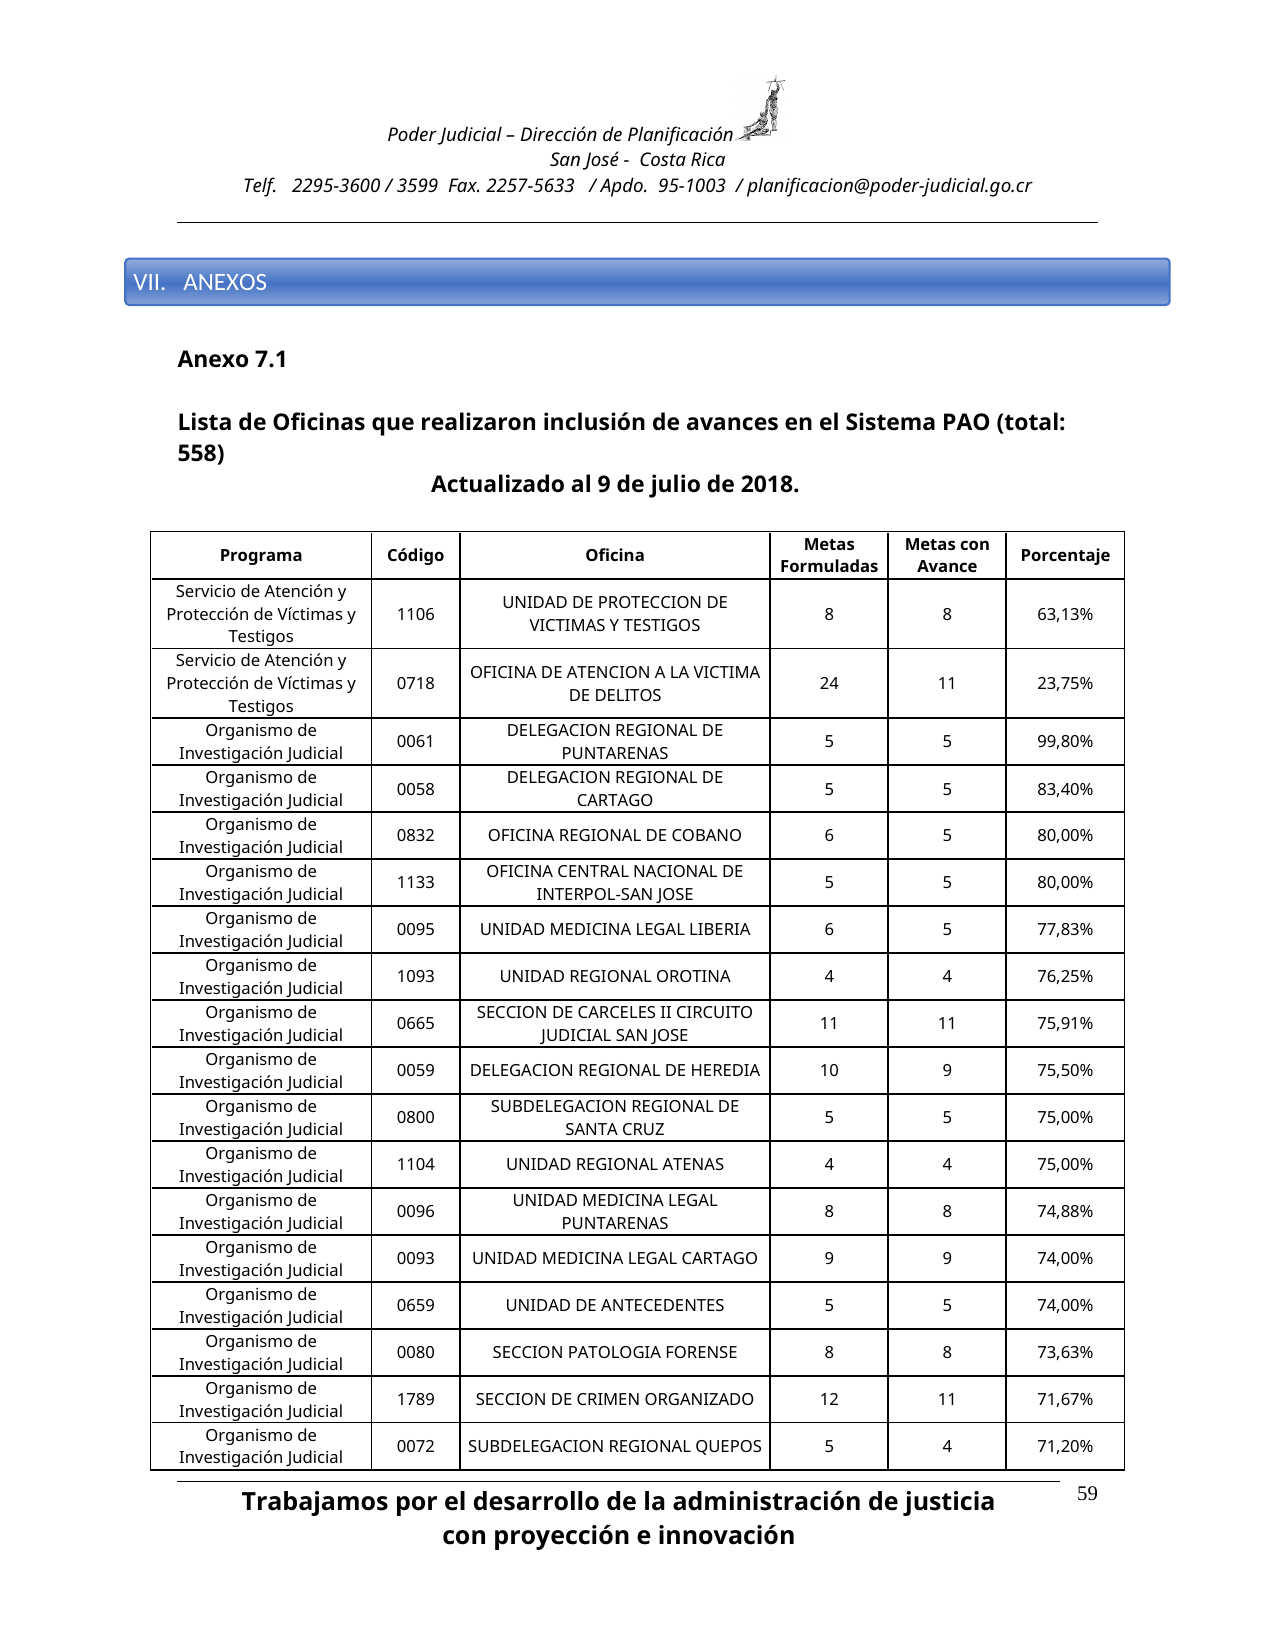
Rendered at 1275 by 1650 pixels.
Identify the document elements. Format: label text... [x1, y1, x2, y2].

table_cell 4 [771, 954, 887, 999]
table_cell 74,88% [1007, 1189, 1124, 1234]
table_header Oficina [461, 532, 770, 578]
text Anexo 7.1 [177, 343, 1098, 374]
table_header Porcentaje [1007, 532, 1124, 578]
table_cell 5 [771, 766, 887, 811]
table_cell 73,63% [1007, 1330, 1124, 1375]
table_cell 99,80% [1007, 719, 1124, 764]
table_cell 10 [771, 1048, 887, 1093]
table_cell 5 [889, 1283, 1005, 1328]
table_cell Organismo de Investigación Judicial [151, 718, 371, 764]
table_cell 76,25% [1007, 954, 1124, 999]
table_cell SUBDELEGACION REGIONAL DE SANTA CRUZ [461, 1095, 769, 1140]
table_cell 75,50% [1007, 1048, 1124, 1093]
table_cell UNIDAD DE PROTECCION DE VICTIMAS Y TESTIGOS [461, 580, 769, 647]
table_cell 80,00% [1007, 813, 1124, 858]
table_cell UNIDAD REGIONAL ATENAS [461, 1142, 769, 1187]
table_cell OFICINA DE ATENCION A LA VICTIMA DE DELITOS [461, 649, 769, 717]
table_cell 4 [889, 954, 1005, 999]
table_cell Organismo de Investigación Judicial [151, 906, 371, 952]
table_cell 8 [889, 1189, 1005, 1234]
table_cell UNIDAD REGIONAL OROTINA [461, 954, 769, 999]
table_cell 0061 [372, 719, 459, 764]
table_cell Organismo de Investigación Judicial [151, 1141, 371, 1187]
table_cell Organismo de Investigación Judicial [151, 1188, 371, 1234]
table_cell 4 [889, 1423, 1005, 1469]
table_cell 0080 [372, 1330, 459, 1375]
table_cell SECCION DE CRIMEN ORGANIZADO [461, 1377, 769, 1422]
table_cell 5 [889, 766, 1005, 811]
table_cell 11 [889, 1001, 1005, 1046]
table_cell UNIDAD DE ANTECEDENTES [461, 1283, 769, 1328]
table_cell Organismo de Investigación Judicial [151, 1423, 371, 1469]
table_cell Organismo de Investigación Judicial [151, 1000, 371, 1046]
table_header Código [372, 532, 460, 578]
table_cell 0832 [372, 813, 459, 858]
table_cell 5 [771, 860, 887, 905]
table_cell 0095 [372, 907, 459, 952]
table_cell Organismo de Investigación Judicial [151, 1282, 371, 1328]
table_cell 9 [889, 1048, 1005, 1093]
table_header Metas con Avance [889, 532, 1006, 578]
table_cell 5 [771, 1423, 887, 1469]
table_cell 0659 [372, 1283, 459, 1328]
table_cell 23,75% [1007, 649, 1124, 717]
picture [733, 73, 787, 142]
table_cell 8 [889, 1330, 1005, 1375]
table_cell 8 [771, 1330, 887, 1375]
table_cell Servicio de Atención y Protección de Víctimas y Testigos [151, 649, 371, 717]
table_cell OFICINA CENTRAL NACIONAL DE INTERPOL-SAN JOSE [461, 860, 769, 905]
table_cell 0072 [372, 1423, 459, 1469]
text Lista de Oficinas que realizaron inclusión de avances en el Sistema PAO (total: 558) [177, 406, 1098, 468]
text Actualizado al 9 de julio de 2018. [133, 468, 1098, 499]
table_cell UNIDAD MEDICINA LEGAL CARTAGO [461, 1236, 769, 1281]
table_cell 74,00% [1007, 1236, 1124, 1281]
table_cell 8 [771, 1189, 887, 1234]
table_cell 63,13% [1007, 580, 1124, 647]
table_cell 9 [889, 1236, 1005, 1281]
table_cell Organismo de Investigación Judicial [151, 1235, 371, 1281]
table_cell 0718 [372, 649, 459, 717]
table_cell 0800 [372, 1095, 459, 1140]
table_cell Organismo de Investigación Judicial [151, 1047, 371, 1093]
table_cell 4 [771, 1142, 887, 1187]
table_cell Organismo de Investigación Judicial [151, 953, 371, 999]
table_cell 5 [889, 719, 1005, 764]
table_cell 0096 [372, 1189, 459, 1234]
table_header Metas Formuladas [771, 532, 888, 578]
table_cell 8 [889, 580, 1005, 647]
table_cell 0093 [372, 1236, 459, 1281]
table_cell SECCION PATOLOGIA FORENSE [461, 1330, 769, 1375]
table_cell 74,00% [1007, 1283, 1124, 1328]
table_cell 5 [771, 1095, 887, 1140]
table_cell 4 [889, 1142, 1005, 1187]
table_cell 77,83% [1007, 907, 1124, 952]
table_cell 8 [771, 580, 887, 647]
table_cell 5 [889, 1095, 1005, 1140]
table_cell 11 [771, 1001, 887, 1046]
table_cell 75,00% [1007, 1142, 1124, 1187]
table_cell 83,40% [1007, 766, 1124, 811]
table_cell Organismo de Investigación Judicial [151, 859, 371, 905]
table_cell 6 [771, 813, 887, 858]
table_cell UNIDAD MEDICINA LEGAL LIBERIA [461, 907, 769, 952]
table_cell 24 [771, 649, 887, 717]
table_cell 12 [771, 1377, 887, 1422]
table_cell Organismo de Investigación Judicial [151, 812, 371, 858]
table_cell 9 [771, 1236, 887, 1281]
table_cell OFICINA REGIONAL DE COBANO [461, 813, 769, 858]
table_cell DELEGACION REGIONAL DE PUNTARENAS [461, 719, 769, 764]
table_cell Servicio de Atención y Protección de Víctimas y Testigos [151, 579, 371, 647]
table_cell 5 [889, 907, 1005, 952]
table_cell 0058 [372, 766, 459, 811]
table_cell 71,67% [1007, 1377, 1124, 1422]
table_cell DELEGACION REGIONAL DE HEREDIA [461, 1048, 769, 1093]
table_cell 75,00% [1007, 1095, 1124, 1140]
table_cell SECCION DE CARCELES II CIRCUITO JUDICIAL SAN JOSE [461, 1001, 769, 1046]
table_cell Organismo de Investigación Judicial [151, 1376, 371, 1422]
table_cell 1133 [372, 860, 459, 905]
table_cell DELEGACION REGIONAL DE CARTAGO [461, 766, 769, 811]
table_cell 5 [771, 719, 887, 764]
table_cell 71,20% [1007, 1423, 1124, 1469]
table_cell UNIDAD MEDICINA LEGAL PUNTARENAS [461, 1189, 769, 1234]
table_cell 80,00% [1007, 860, 1124, 905]
table_cell 11 [889, 1377, 1005, 1422]
table_cell Organismo de Investigación Judicial [151, 1329, 371, 1375]
table_cell 1789 [372, 1377, 459, 1422]
table_cell 1104 [372, 1142, 459, 1187]
table_cell 5 [771, 1283, 887, 1328]
table_cell 75,91% [1007, 1001, 1124, 1046]
table_header Programa [151, 532, 371, 578]
table_cell 6 [771, 907, 887, 952]
table_cell 11 [889, 649, 1005, 717]
table_cell Organismo de Investigación Judicial [151, 1094, 371, 1140]
table_cell 1106 [372, 580, 459, 647]
table_cell 1093 [372, 954, 459, 999]
table_cell 5 [889, 813, 1005, 858]
table_cell Organismo de Investigación Judicial [151, 765, 371, 811]
table_cell 0665 [372, 1001, 459, 1046]
table_cell SUBDELEGACION REGIONAL QUEPOS [461, 1423, 769, 1469]
table_cell 5 [889, 860, 1005, 905]
table_cell 0059 [372, 1048, 459, 1093]
